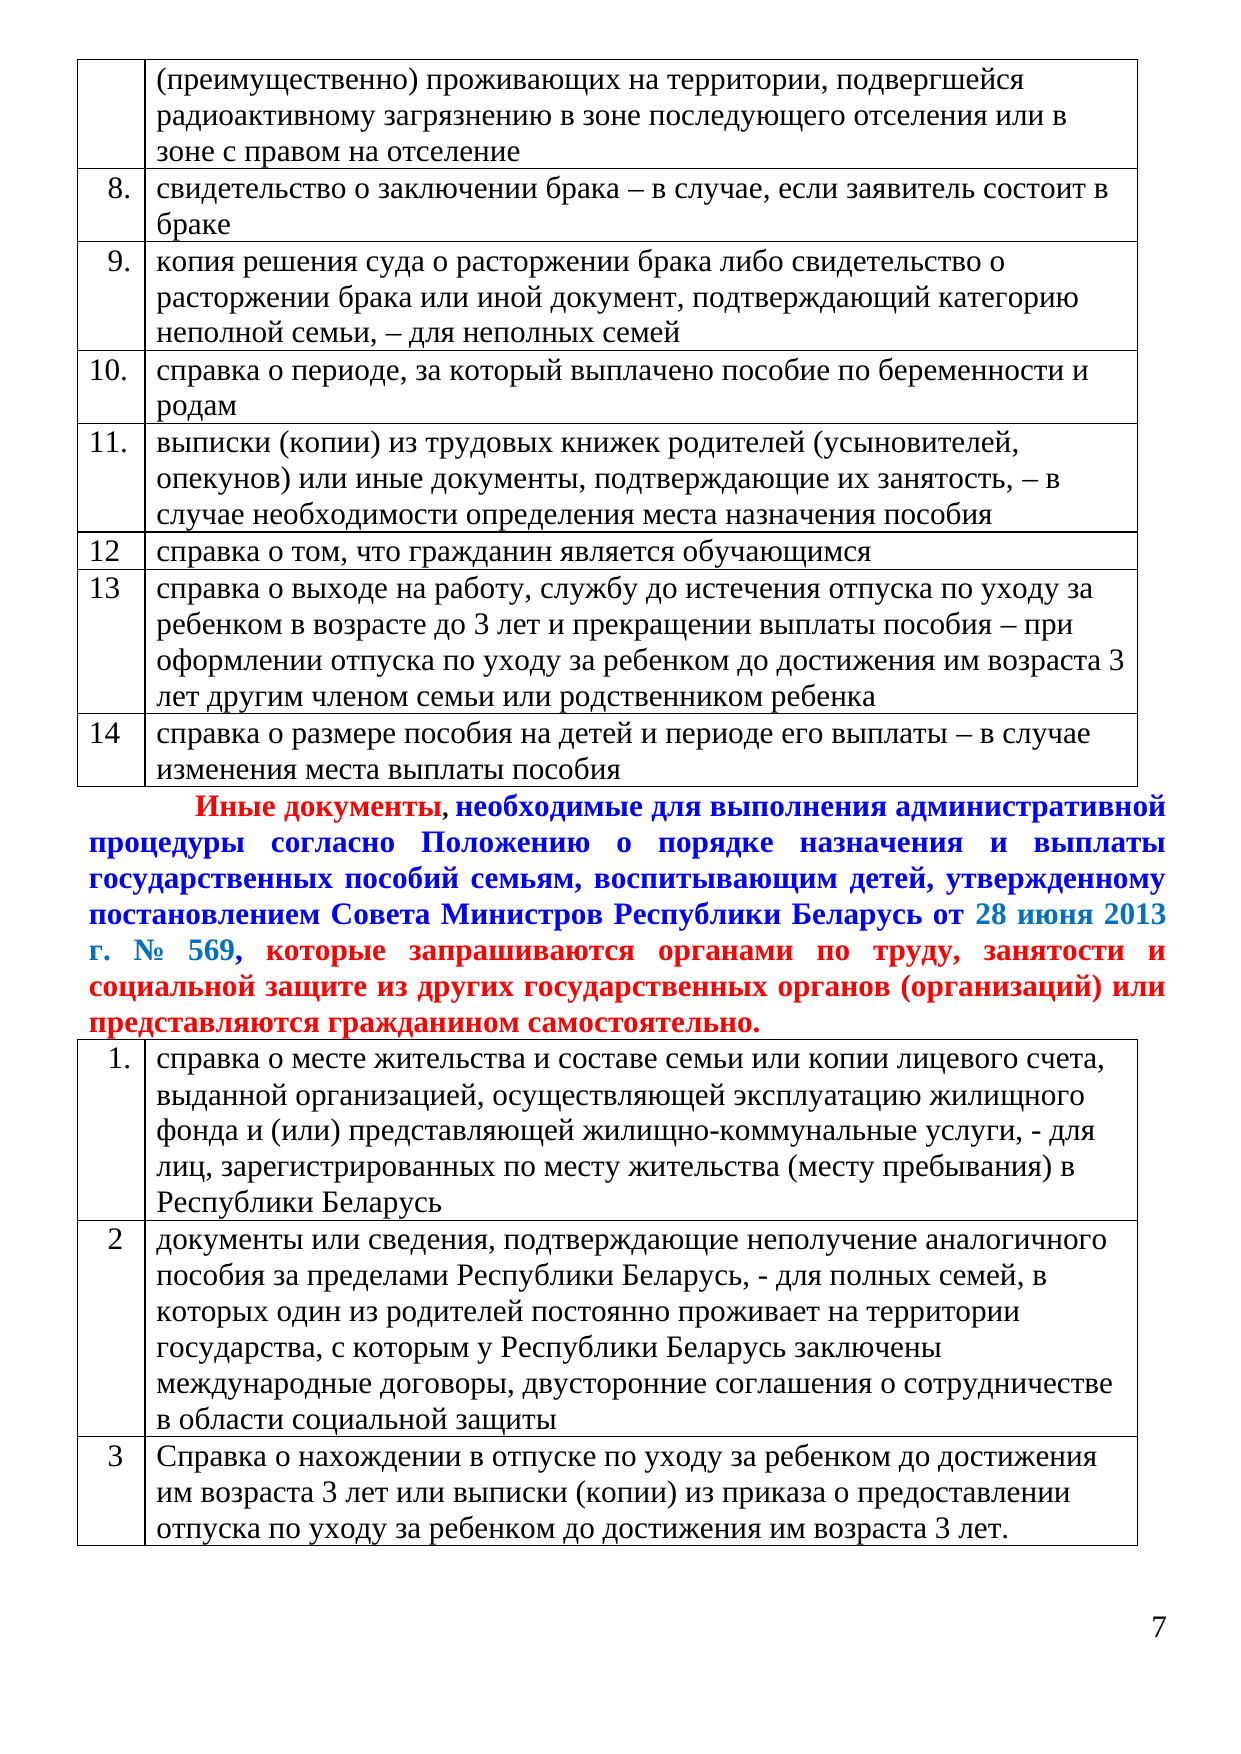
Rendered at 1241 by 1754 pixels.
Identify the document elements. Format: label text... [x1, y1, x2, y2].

table_cell копия решения суда о расторжении брака либо свидетельство о расторжении брака или иной документ, подтверждающий категорию неполной семьи, – для неполных семей [146, 242, 1137, 350]
table_cell документы или сведения, подтверждающие неполучение аналогичного пособия за пределами Республики Беларусь, - для полных семей, в которых один из родителей постоянно проживает на территории государства, с которым у Республики Беларусь заключены международные договоры, двусторонние соглашения о сотрудничестве в области социальной защиты [146, 1221, 1137, 1436]
table_cell 14 [78, 714, 144, 786]
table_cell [146, 60, 1137, 168]
table_cell справка о периоде, за который выплачено пособие по беременности и родам [146, 351, 1137, 423]
table_cell свидетельство о заключении брака – в случае, если заявитель состоит в браке [146, 169, 1137, 241]
table_cell 12 [78, 533, 144, 568]
table_cell справка о выходе на работу, службу до истечения отпуска по уходу за ребенком в возрасте до 3 лет и прекращении выплаты пособия – при оформлении отпуска по уходу за ребенком до достижения им возраста 3 лет другим членом семьи или родственником ребенка [146, 570, 1137, 713]
table_cell 8. [78, 169, 144, 241]
table_cell 13 [78, 570, 144, 713]
table_cell 3 [78, 1437, 144, 1545]
table_cell 2 [78, 1221, 144, 1436]
table_header 1. [78, 1040, 144, 1219]
table_cell 11. [78, 424, 144, 531]
table_cell 7. [78, 60, 144, 168]
table_cell 10. [78, 351, 144, 423]
table_cell выписки (копии) из трудовых книжек родителей (усыновителей, опекунов) или иные документы, подтверждающие их занятость, – в случае необходимости определения места назначения пособия [146, 424, 1137, 531]
table_cell справка о том, что гражданин является обучающимся [146, 533, 1137, 568]
text Иные документы, необходимые для выполнения административной процедуры согласно Положению о порядке назначения и выплаты государственных пособий семьям, воспитывающим детей, утвержденному постановлением Совета Министров Республики Беларусь от 28 июня 2013 г. № 569, которые запрашиваются органами по труду, занятости и социальной защите из других государственных органов (организаций) или представляются гражданином самостоятельно. [89, 787, 1167, 1039]
table_header справка о месте жительства и составе семьи или копии лицевого счета, выданной организацией, осуществляющей эксплуатацию жилищного фонда и (или) представляющей жилищно-коммунальные услуги, - для лиц, зарегистрированных по месту жительства (месту пребывания) в Республики Беларусь [146, 1040, 1137, 1219]
table_cell Справка о нахождении в отпуске по уходу за ребенком до достижения им возраста 3 лет или выписки (копии) из приказа о предоставлении отпуска по уходу за ребенком до достижения им возраста 3 лет. [146, 1437, 1137, 1545]
table_cell справка о размере пособия на детей и периоде его выплаты – в случае изменения места выплаты пособия [146, 714, 1137, 786]
table_cell 9. [78, 242, 144, 350]
